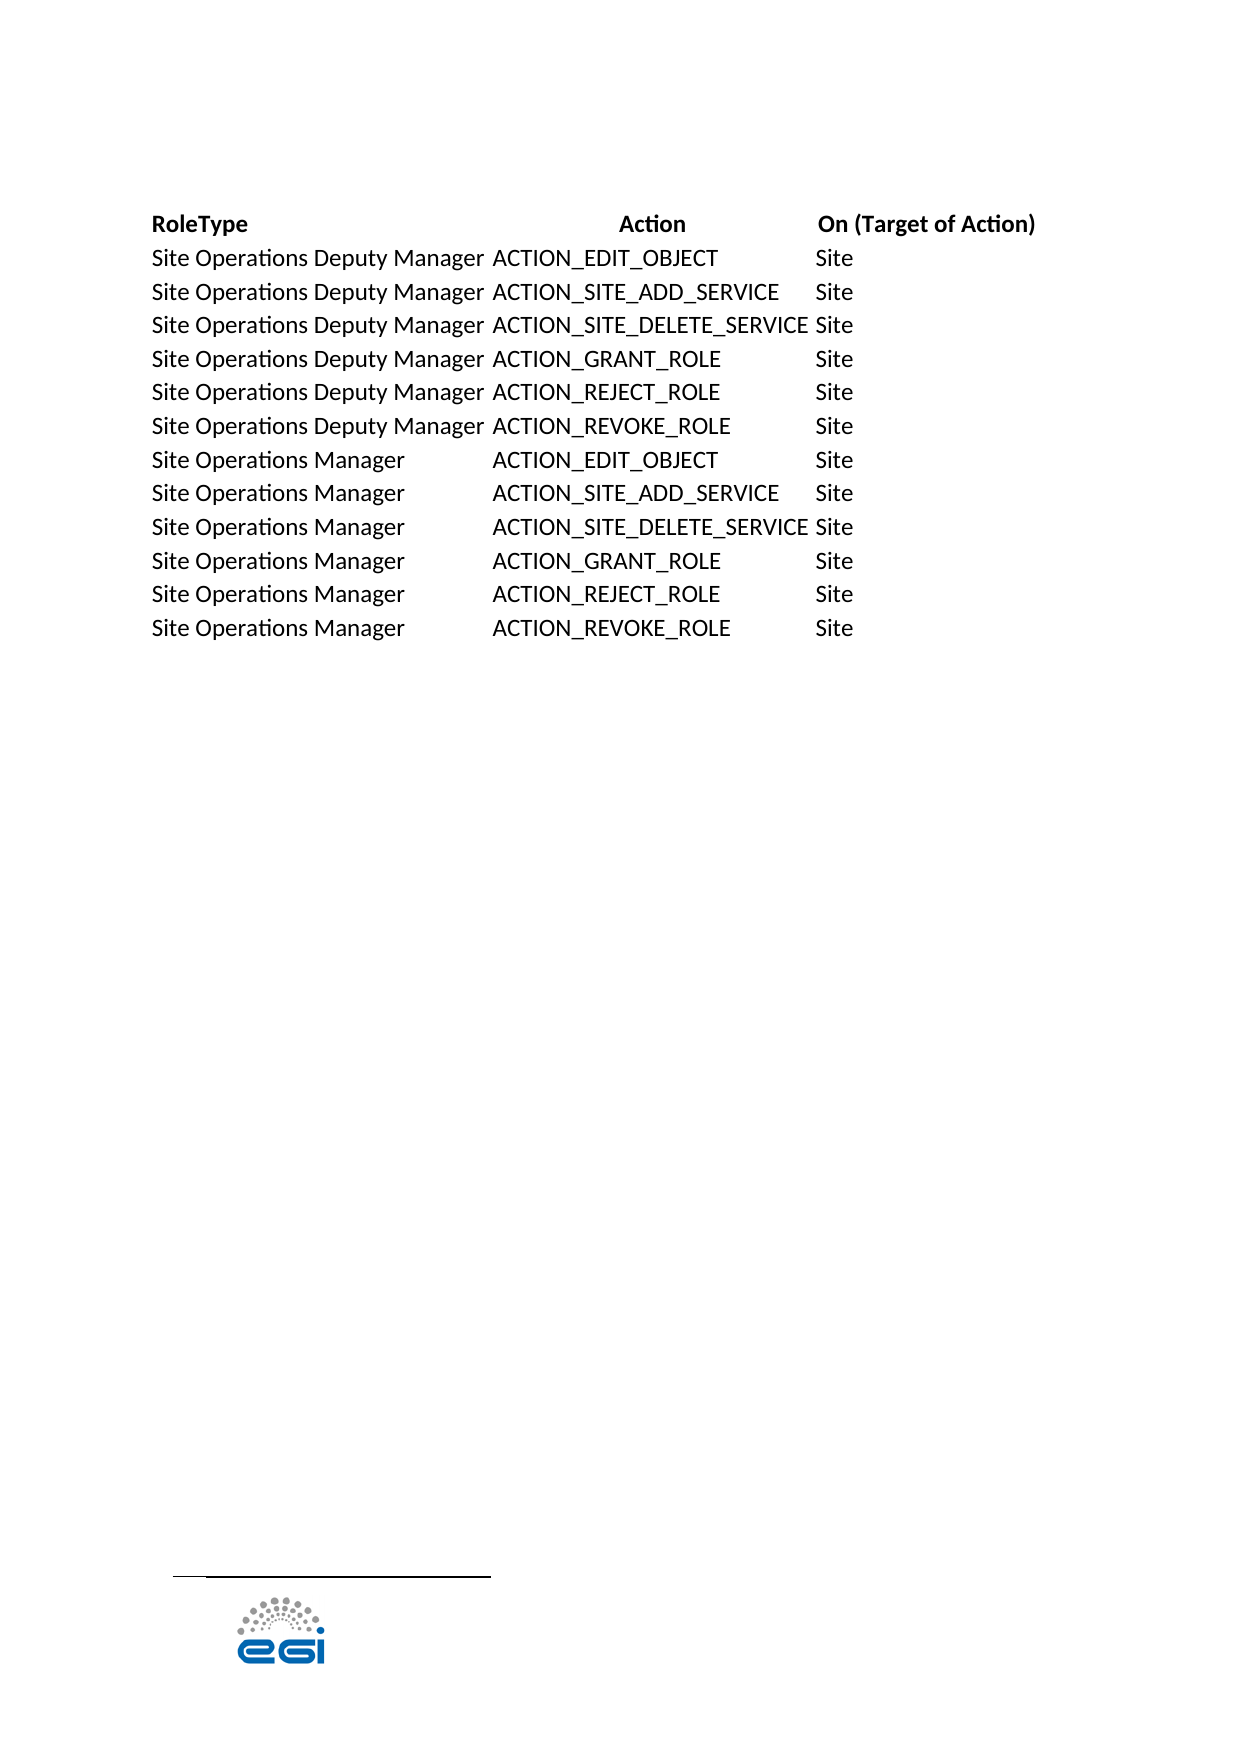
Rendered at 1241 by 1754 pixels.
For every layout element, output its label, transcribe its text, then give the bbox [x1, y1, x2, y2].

table_cell Site Operations Manager [150, 577, 491, 611]
table_cell Site Operations Deputy Manager [150, 274, 491, 308]
table_cell ACTION_REJECT_ROLE [491, 375, 814, 409]
table_cell Site [814, 341, 1040, 375]
table_cell ACTION_SITE_DELETE_SERVICE [491, 308, 814, 341]
table_cell ACTION_GRANT_ROLE [491, 341, 814, 375]
table_cell Site [814, 510, 1040, 543]
table_cell Site [814, 442, 1040, 476]
table_cell Site [814, 409, 1040, 442]
table_cell Site [814, 308, 1040, 341]
table_cell Site Operations Manager [150, 442, 491, 476]
table_cell Site [814, 375, 1040, 409]
table_cell Site Operations Manager [150, 611, 491, 644]
table_cell Site Operations Manager [150, 510, 491, 543]
table_cell Site Operations Manager [150, 543, 491, 577]
table_cell Site Operations Deputy Manager [150, 409, 491, 442]
table_cell Site Operations Manager [150, 476, 491, 509]
table_header Action [491, 207, 814, 240]
table_cell Site [814, 240, 1040, 274]
table_cell ACTION_SITE_ADD_SERVICE [491, 274, 814, 308]
table_cell ACTION_SITE_ADD_SERVICE [491, 476, 814, 509]
table_cell Site [814, 274, 1040, 308]
table_cell Site Operations Deputy Manager [150, 308, 491, 341]
table_header RoleType [150, 207, 491, 240]
table_cell ACTION_EDIT_OBJECT [491, 442, 814, 476]
picture [217, 1595, 343, 1666]
table_cell ACTION_SITE_DELETE_SERVICE [491, 510, 814, 543]
table_cell Site [814, 543, 1040, 577]
table_cell ACTION_GRANT_ROLE [491, 543, 814, 577]
table_cell Site [814, 476, 1040, 509]
table_cell Site Operations Deputy Manager [150, 375, 491, 409]
table_header On (Target of Action) [814, 207, 1040, 240]
table_cell Site Operations Deputy Manager [150, 240, 491, 274]
table_cell ACTION_REJECT_ROLE [491, 577, 814, 611]
table_cell ACTION_EDIT_OBJECT [491, 240, 814, 274]
table_cell Site [814, 611, 1040, 644]
table_cell ACTION_REVOKE_ROLE [491, 611, 814, 644]
table_cell ACTION_REVOKE_ROLE [491, 409, 814, 442]
table_cell Site [814, 577, 1040, 611]
table_cell Site Operations Deputy Manager [150, 341, 491, 375]
